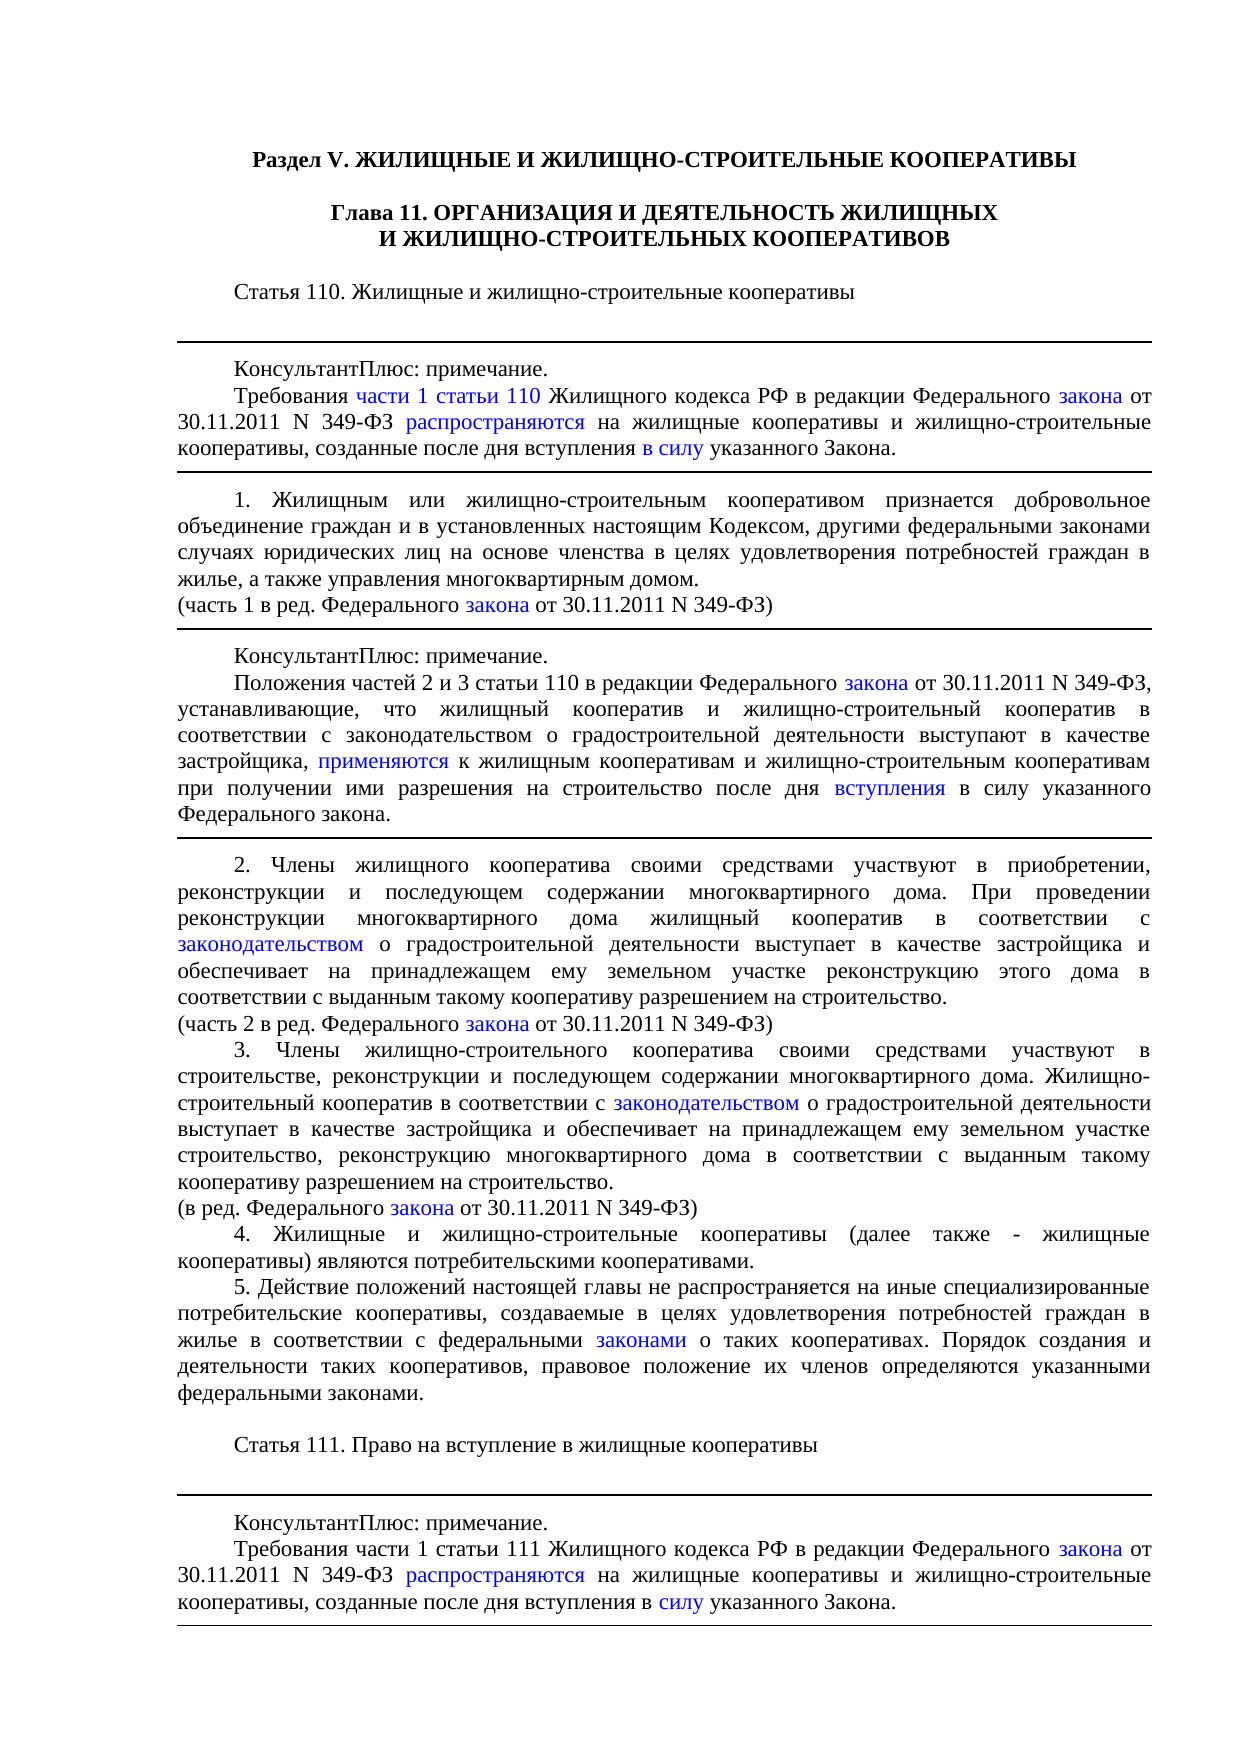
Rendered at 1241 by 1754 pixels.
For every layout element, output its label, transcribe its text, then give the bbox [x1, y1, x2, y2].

text 1. Жилищным или жилищно-строительным кооперативом признается добровольное объединение граждан и в установленных настоящим Кодексом, другими федеральными законами случаях юридических лиц на основе членства в целях удовлетворения потребностей граждан в жилье, а также управления многоквартирным домом. [177, 486, 1152, 591]
text Требования части 1 статьи 111 Жилищного кодекса РФ в редакции Федерального закона от 30.11.2011 N 349-ФЗ распространяются на жилищные кооперативы и жилищно-строительные кооперативы, созданные после дня вступления в силу указанного Закона. [177, 1535, 1152, 1614]
text (часть 1 в ред. Федерального закона от 30.11.2011 N 349-ФЗ) [177, 591, 1152, 617]
text 3. Члены жилищно-строительного кооператива своими средствами участвуют в строительстве, реконструкции и последующем содержании многоквартирного дома. Жилищно-строительный кооператив в соответствии с законодательством о градостроительной деятельности выступает в качестве застройщика и обеспечивает на принадлежащем ему земельном участке строительство, реконструкцию многоквартирного дома в соответствии с выданным такому кооперативу разрешением на строительство. [177, 1036, 1152, 1194]
text И ЖИЛИЩНО-СТРОИТЕЛЬНЫХ КООПЕРАТИВОВ [177, 225, 1152, 252]
text КонсультантПлюс: примечание. [177, 1509, 1152, 1535]
text Статья 110. Жилищные и жилищно-строительные кооперативы [177, 278, 1152, 304]
text Статья 111. Право на вступление в жилищные кооперативы [177, 1431, 1152, 1458]
text 2. Члены жилищного кооператива своими средствами участвуют в приобретении, реконструкции и последующем содержании многоквартирного дома. При проведении реконструкции многоквартирного дома жилищный кооператив в соответствии с законодательством о градостроительной деятельности выступает в качестве застройщика и обеспечивает на принадлежащем ему земельном участке реконструкцию этого дома в соответствии с выданным такому кооперативу разрешением на строительство. [177, 851, 1152, 1009]
text Положения частей 2 и 3 статьи 110 в редакции Федерального закона от 30.11.2011 N 349-ФЗ, устанавливающие, что жилищный кооператив и жилищно-строительный кооператив в соответствии с законодательством о градостроительной деятельности выступают в качестве застройщика, применяются к жилищным кооперативам и жилищно-строительным кооперативам при получении ими разрешения на строительство после дня вступления в силу указанного Федерального закона. [177, 668, 1152, 827]
text (часть 2 в ред. Федерального закона от 30.11.2011 N 349-ФЗ) [177, 1009, 1152, 1036]
text КонсультантПлюс: примечание. [177, 355, 1152, 382]
text КонсультантПлюс: примечание. [177, 642, 1152, 668]
text Глава 11. ОРГАНИЗАЦИЯ И ДЕЯТЕЛЬНОСТЬ ЖИЛИЩНЫХ [177, 199, 1152, 225]
text Требования части 1 статьи 110 Жилищного кодекса РФ в редакции Федерального закона от 30.11.2011 N 349-ФЗ распространяются на жилищные кооперативы и жилищно-строительные кооперативы, созданные после дня вступления в силу указанного Закона. [177, 382, 1152, 461]
text Раздел V. ЖИЛИЩНЫЕ И ЖИЛИЩНО-СТРОИТЕЛЬНЫЕ КООПЕРАТИВЫ [177, 146, 1152, 172]
text (в ред. Федерального закона от 30.11.2011 N 349-ФЗ) [177, 1194, 1152, 1220]
text 4. Жилищные и жилищно-строительные кооперативы (далее также - жилищные кооперативы) являются потребительскими кооперативами. [177, 1220, 1152, 1273]
text 5. Действие положений настоящей главы не распространяется на иные специализированные потребительские кооперативы, создаваемые в целях удовлетворения потребностей граждан в жилье в соответствии с федеральными законами о таких кооперативах. Порядок создания и деятельности таких кооперативов, правовое положение их членов определяются указанными федеральными законами. [177, 1273, 1152, 1405]
